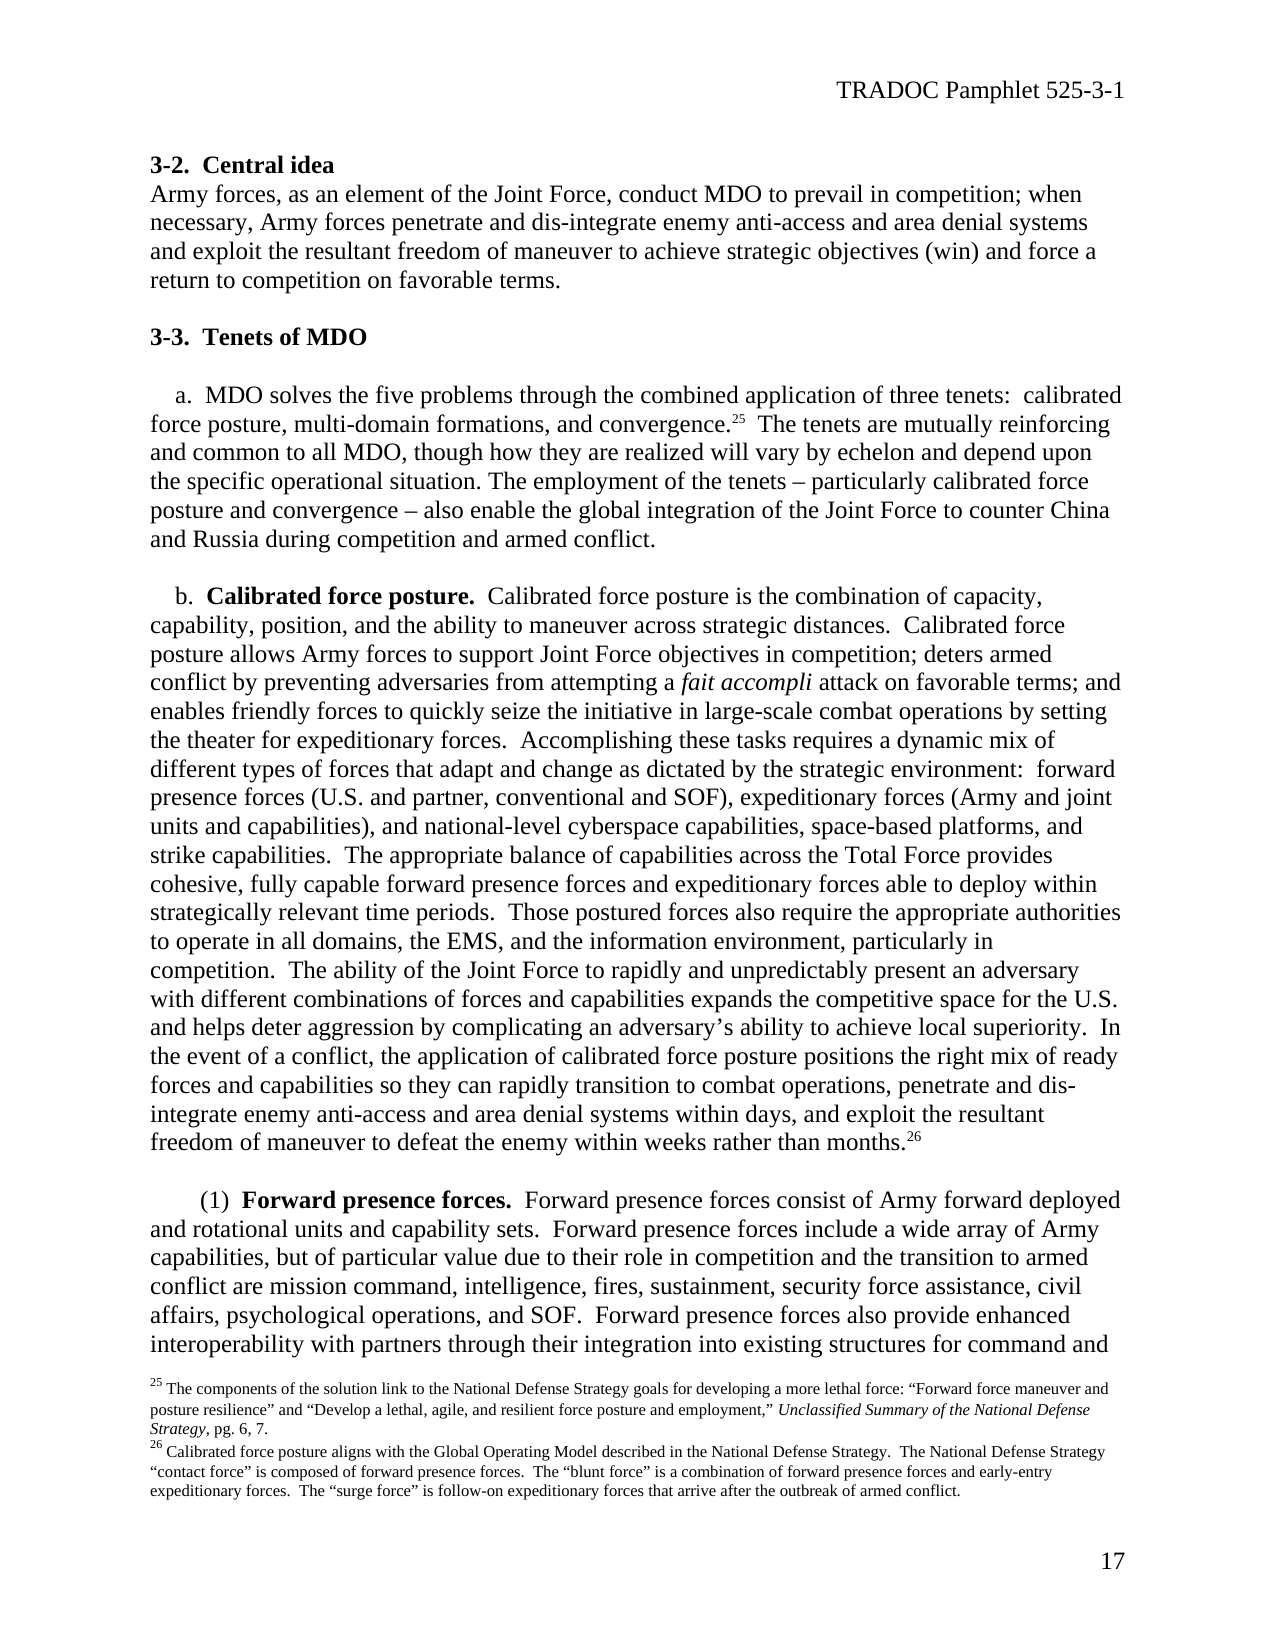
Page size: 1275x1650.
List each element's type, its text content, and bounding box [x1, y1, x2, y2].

subtitle 3-2. Central idea [150, 150, 1125, 179]
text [150, 1185, 1125, 1357]
text Army forces, as an element of the Joint Force, conduct MDO to prevail in competition; when necessary, Army forces penetrate and dis-integrate enemy anti-access and area denial systems and exploit the resultant freedom of maneuver to achieve strategic objectives (win) and force a return to competition on favorable terms. [150, 179, 1125, 294]
subtitle 3-3. Tenets of MDO [150, 322, 1125, 351]
text b. Calibrated force posture. Calibrated force posture is the combination of capacity, capability, position, and the ability to maneuver across strategic distances. Calibrated force posture allows Army forces to support Joint Force objectives in competition; deters armed conflict by preventing adversaries from attempting a fait accompli attack on favorable terms; and enables friendly forces to quickly seize the initiative in large-scale combat operations by setting the theater for expeditionary forces. Accomplishing these tasks requires a dynamic mix of different types of forces that adapt and change as dictated by the strategic environment: forward presence forces (U.S. and partner, conventional and SOF), expeditionary forces (Army and joint units and capabilities), and national-level cyberspace capabilities, space-based platforms, and strike capabilities. The appropriate balance of capabilities across the Total Force provides cohesive, fully capable forward presence forces and expeditionary forces able to deploy within strategically relevant time periods. Those postured forces also require the appropriate authorities to operate in all domains, the EMS, and the information environment, particularly in competition. The ability of the Joint Force to rapidly and unpredictably present an adversary with different combinations of forces and capabilities expands the competitive space for the U.S. and helps deter aggression by complicating an adversary’s ability to achieve local superiority. In the event of a conflict, the application of calibrated force posture positions the right mix of ready forces and capabilities so they can rapidly transition to combat operations, penetrate and dis-integrate enemy anti-access and area denial systems within days, and exploit the resultant freedom of maneuver to defeat the enemy within weeks rather than months. [150, 581, 1125, 1156]
text a. MDO solves the five problems through the combined application of three tenets: calibrated force posture, multi-domain formations, and convergence. The tenets are mutually reinforcing and common to all MDO, though how they are realized will vary by echelon and depend upon the specific operational situation. The employment of the tenets – particularly calibrated force posture and convergence – also enable the global integration of the Joint Force to counter China and Russia during competition and armed conflict. [150, 380, 1125, 552]
